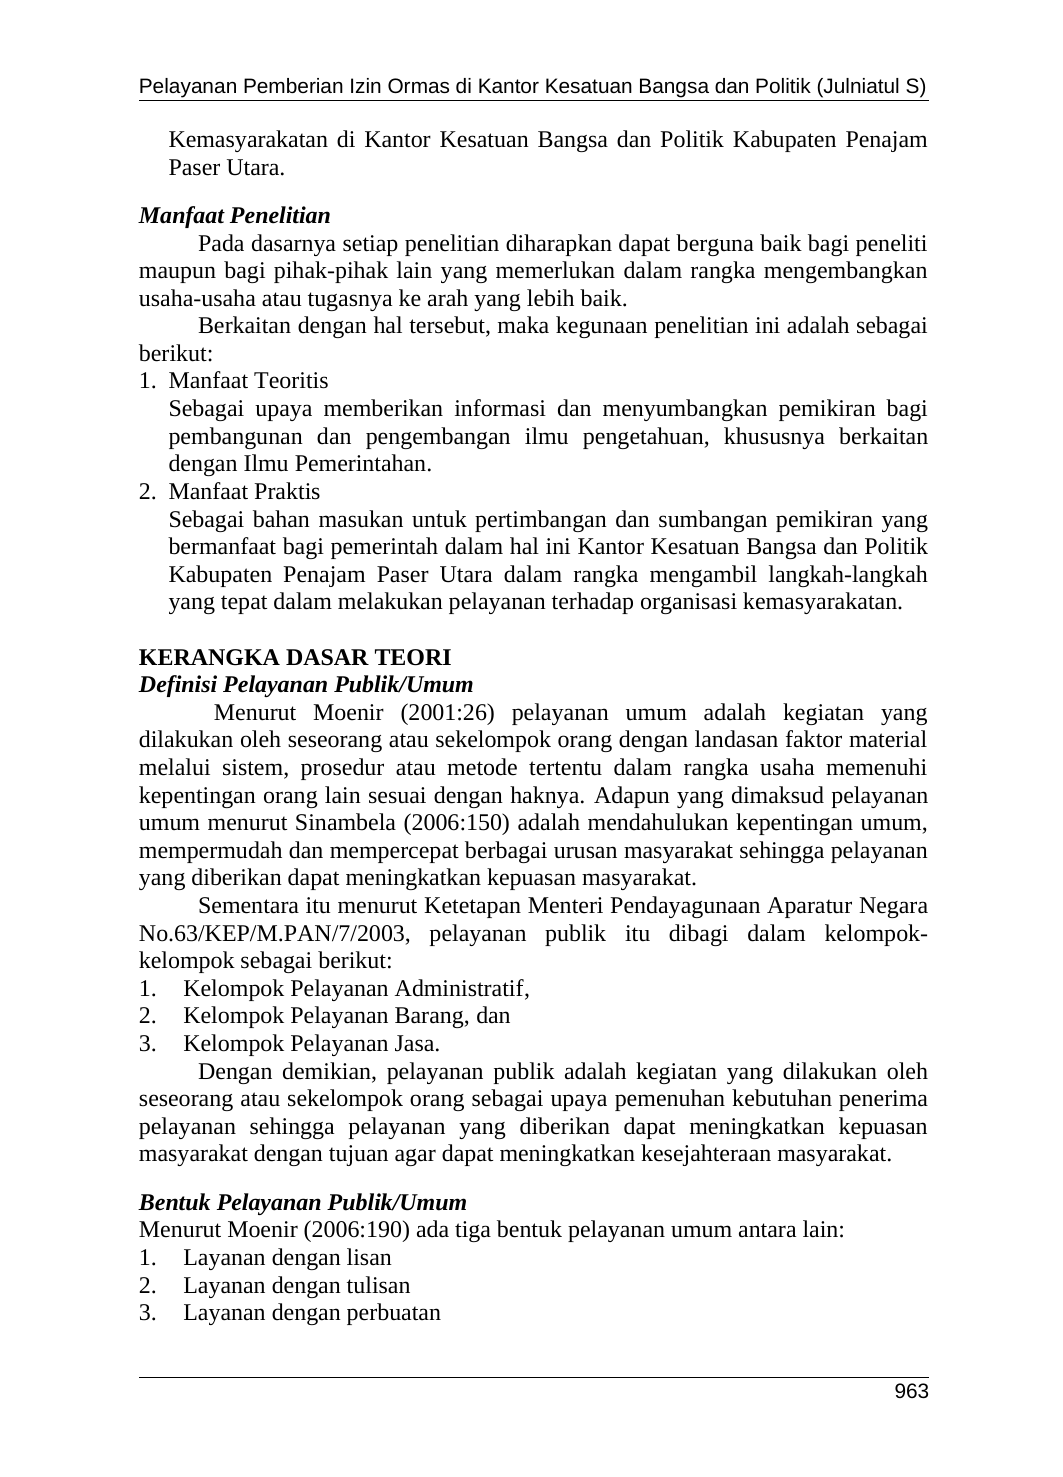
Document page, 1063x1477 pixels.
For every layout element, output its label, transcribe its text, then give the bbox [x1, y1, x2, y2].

text Dengan demikian, pelayanan publik adalah kegiatan yang dilakukan oleh seseorang atau sekelompok orang sebagai upaya pemenuhan kebutuhan penerima pelayanan sehingga pelayanan yang diberikan dapat meningkatkan kepuasan masyarakat dengan tujuan agar dapat meningkatkan kesejahteraan masyarakat. [139, 1057, 929, 1167]
list Layanan dengan lisan [139, 1243, 929, 1271]
text Menurut Moenir (2001:26) pelayanan umum adalah kegiatan yang dilakukan oleh seseorang atau sekelompok orang dengan landasan faktor material melalui sistem, prosedur atau metode tertentu dalam rangka usaha memenuhi kepentingan orang lain sesuai dengan haknya. Adapun yang dimaksud pelayanan umum menurut Sinambela (2006:150) adalah mendahulukan kepentingan umum, mempermudah dan mempercepat berbagai urusan masyarakat sehingga pelayanan yang diberikan dapat meningkatkan kepuasan masyarakat. [139, 698, 929, 891]
list Manfaat Teoritis [139, 367, 929, 394]
text Definisi Pelayanan Publik/Umum [139, 670, 929, 698]
list Sebagai upaya memberikan informasi dan menyumbangkan pemikiran bagi pembangunan dan pengembangan ilmu pengetahuan, khususnya berkaitan dengan Ilmu Pemerintahan. [168, 394, 929, 477]
list Manfaat Praktis [139, 477, 929, 504]
text Berkaitan dengan hal tersebut, maka kegunaan penelitian ini adalah sebagai berikut: [139, 311, 929, 367]
list Layanan dengan perbuatan [139, 1298, 929, 1326]
list Kelompok Pelayanan Barang, dan [139, 1001, 929, 1029]
text Bentuk Pelayanan Publik/Umum [139, 1188, 929, 1216]
list Kelompok Pelayanan Jasa. [139, 1029, 929, 1057]
text Pada dasarnya setiap penelitian diharapkan dapat berguna baik bagi peneliti maupun bagi pihak-pihak lain yang memerlukan dalam rangka mengembangkan usaha-usaha atau tugasnya ke arah yang lebih baik. [139, 228, 929, 311]
text Sementara itu menurut Ketetapan Menteri Pendayagunaan Aparatur Negara No.63/KEP/M.PAN/7/2003, pelayanan publik itu dibagi dalam kelompok-kelompok sebagai berikut: [139, 891, 929, 974]
list Kelompok Pelayanan Administratif, [139, 974, 929, 1001]
text Manfaat Penelitian [139, 201, 929, 228]
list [139, 125, 929, 180]
text KERANGKA DASAR TEORI [139, 643, 929, 670]
list Sebagai bahan masukan untuk pertimbangan dan sumbangan pemikiran yang bermanfaat bagi pemerintah dalam hal ini Kantor Kesatuan Bangsa dan Politik Kabupaten Penajam Paser Utara dalam rangka mengambil langkah-langkah yang tepat dalam melakukan pelayanan terhadap organisasi kemasyarakatan. [168, 504, 929, 615]
list Layanan dengan tulisan [139, 1271, 929, 1298]
text Menurut Moenir (2006:190) ada tiga bentuk pelayanan umum antara lain: [139, 1216, 929, 1243]
